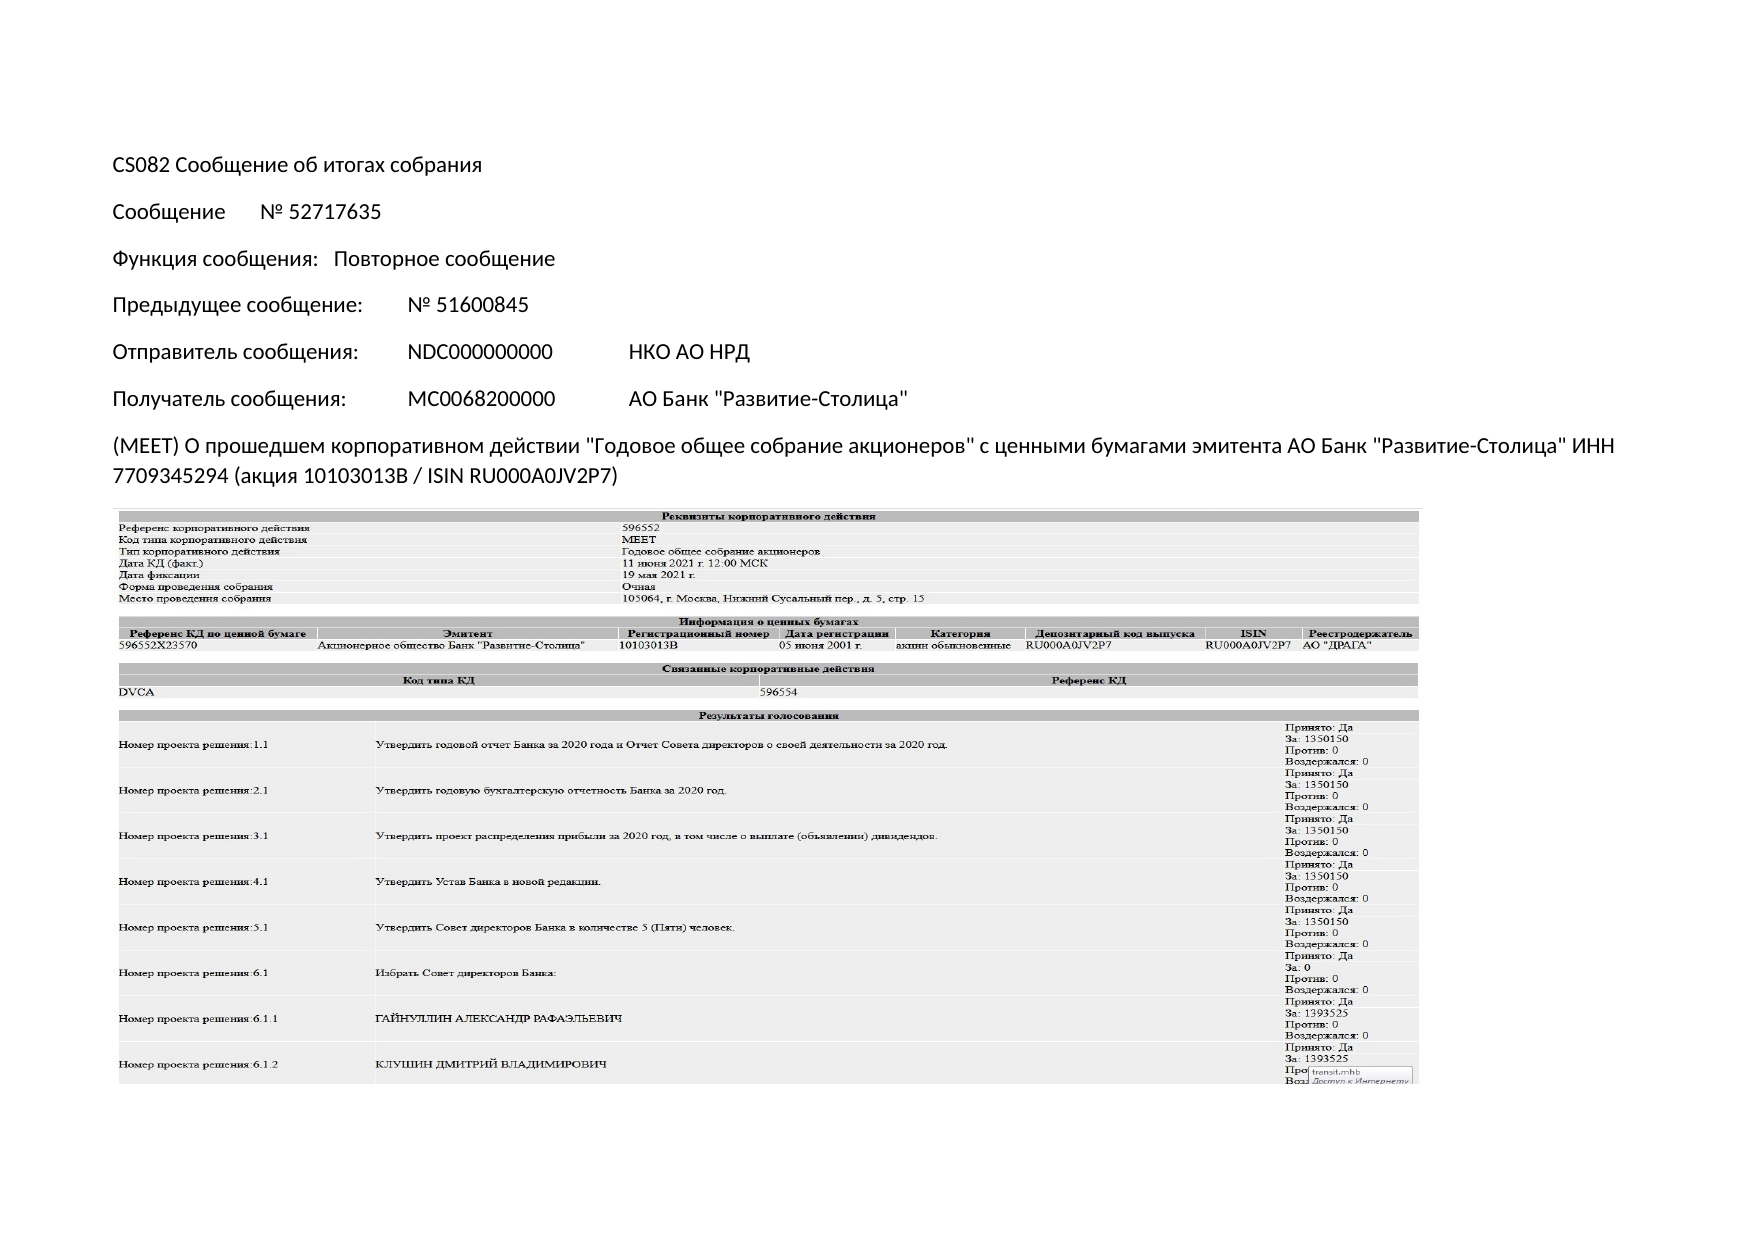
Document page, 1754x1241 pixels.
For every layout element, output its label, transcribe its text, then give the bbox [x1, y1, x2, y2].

text Предыдущее сообщение: № 51600845 [112, 291, 1641, 319]
text Отправитель сообщения: NDC000000000 НКО АО НРД [112, 337, 1641, 366]
text Получатель сообщения: MC0068200000 АО Банк "Развитие-Столица" [112, 384, 1641, 412]
text CS082 Сообщение об итогах собрания [112, 150, 1641, 178]
text (MEET) О прошедшем корпоративном действии "Годовое общее собрание акционеров" с ценными бумагами эмитента АО Банк "Развитие-Столица" ИНН 7709345294 (акция 10103013B / ISIN RU000A0JV2P7) [112, 431, 1641, 489]
text Сообщение № 52717635 [112, 197, 1641, 225]
text Функция сообщения: Повторное сообщение [112, 244, 1641, 272]
picture [112, 508, 1424, 1084]
